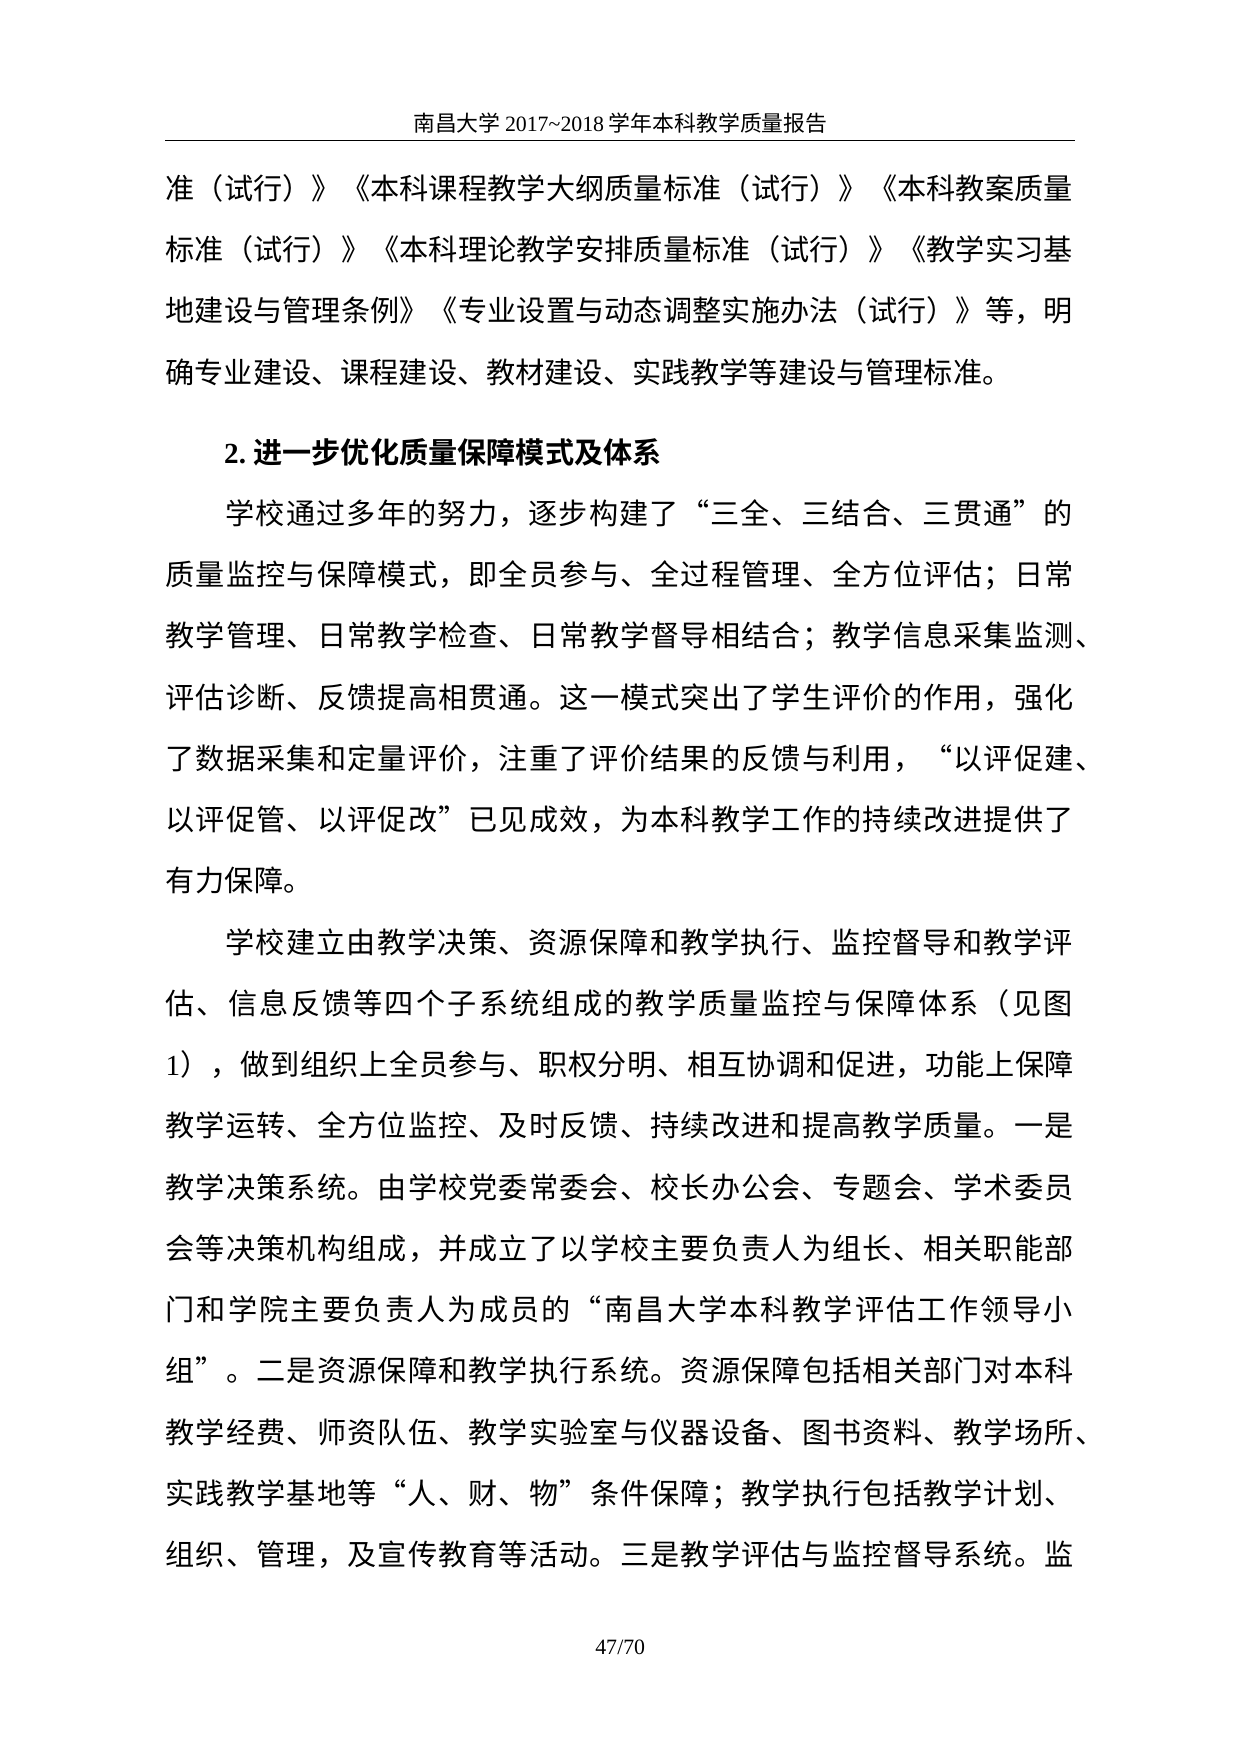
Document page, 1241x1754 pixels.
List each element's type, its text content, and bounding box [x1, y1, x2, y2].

text 学校通过多年的努力，逐步构建了“三全、三结合、三贯通”的质量监控与保障模式，即全员参与、全过程管理、全方位评估；日常教学管理、日常教学检查、日常教学督导相结合；教学信息采集监测、评估诊断、反馈提高相贯通。这一模式突出了学生评价的作用，强化了数据采集和定量评价，注重了评价结果的反馈与利用，“以评促建、以评促管、以评促改”已见成效，为本科教学工作的持续改进提供了有力保障。 [165, 490, 1075, 900]
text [165, 919, 1075, 1574]
text 2. 进一步优化质量保障模式及体系 [165, 429, 1075, 471]
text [165, 165, 1075, 391]
